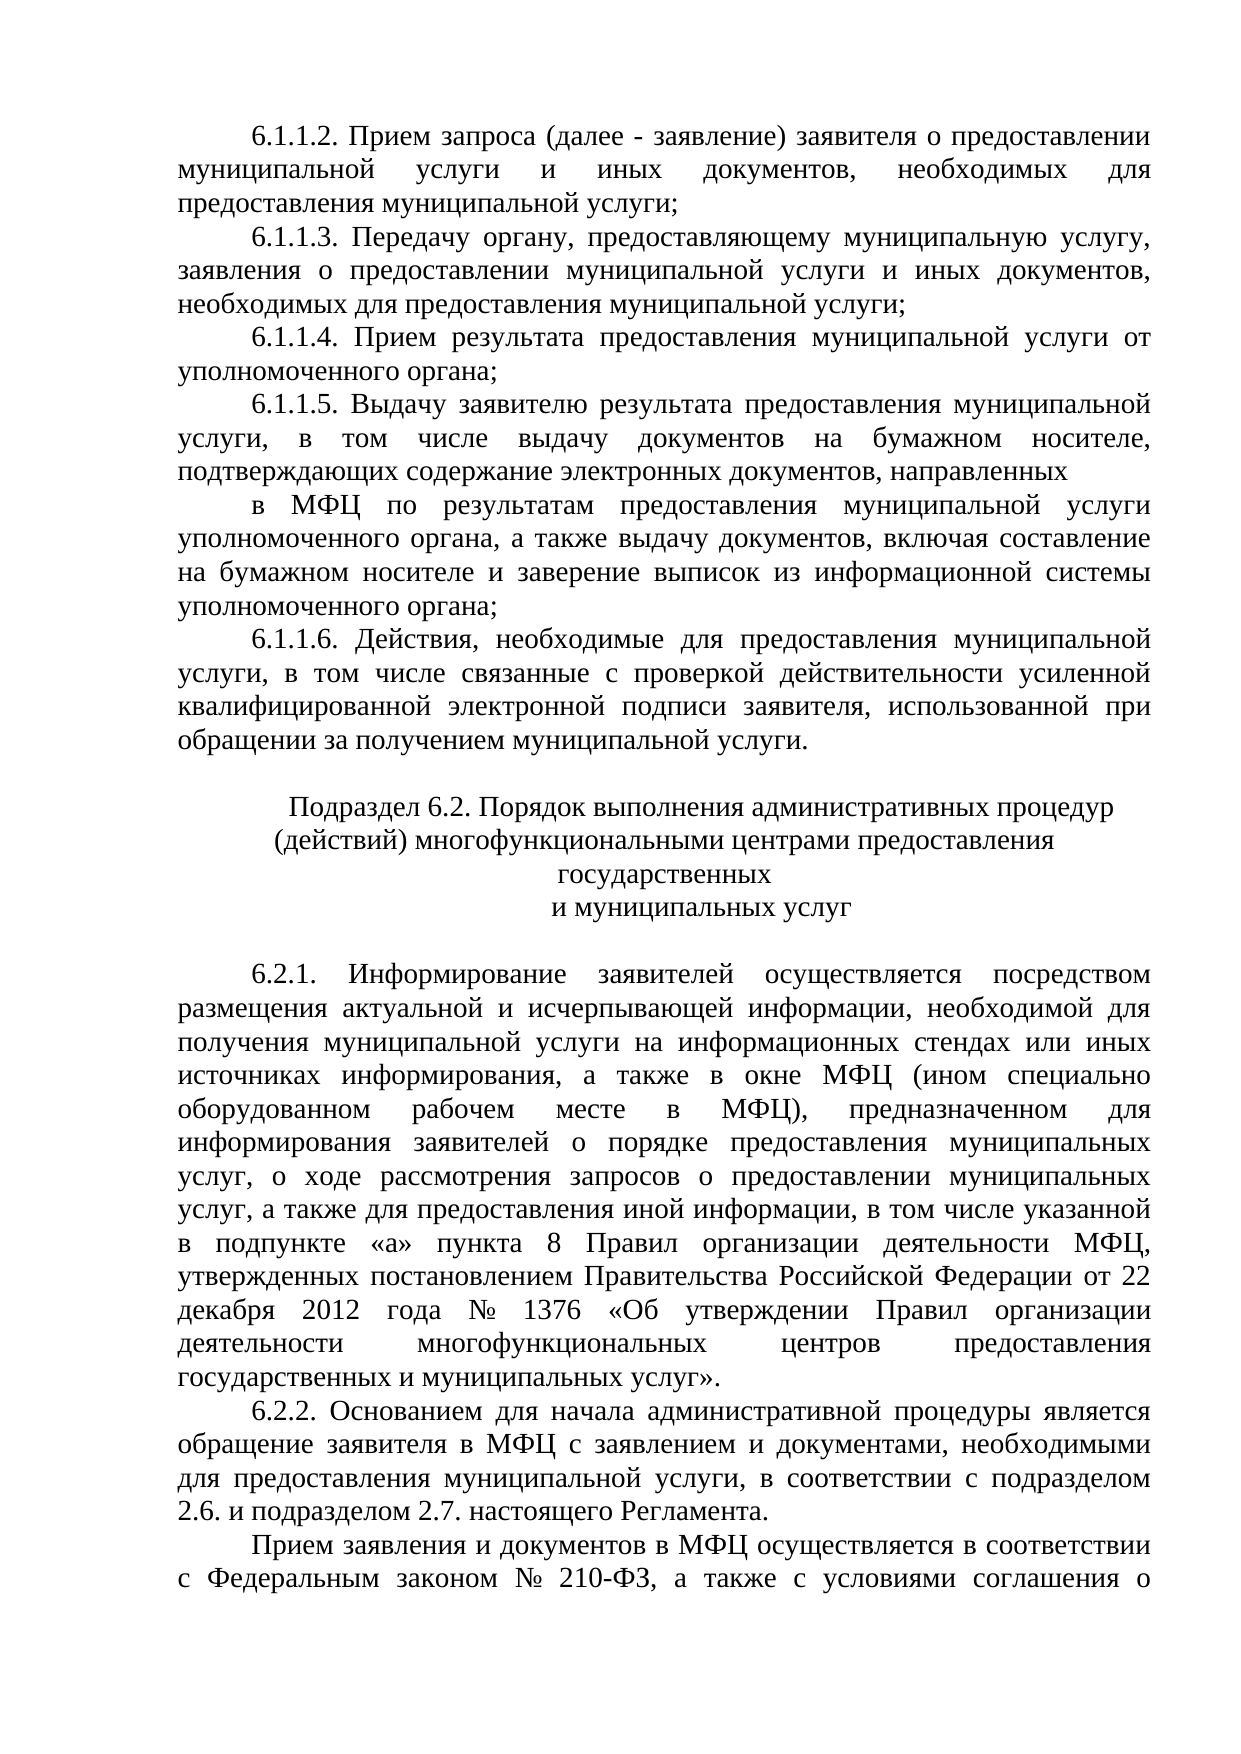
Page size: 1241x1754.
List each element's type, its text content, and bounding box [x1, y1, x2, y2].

text 6.1.1.2. Прием запроса (далее - заявление) заявителя о предоставлении муниципальной услуги и иных документов, необходимых для предоставления муниципальной услуги; [177, 118, 1152, 219]
text Подраздел 6.2. Порядок выполнения административных процедур (действий) многофункциональными центрами предоставления государственных [177, 789, 1152, 889]
text в МФЦ по результатам предоставления муниципальной услуги уполномоченного органа, а также выдачу документов, включая составление на бумажном носителе и заверение выписок из информационной системы уполномоченного органа; [177, 487, 1152, 621]
text 6.2.2. Основанием для начала административной процедуры является обращение заявителя в МФЦ с заявлением и документами, необходимыми для предоставления муниципальной услуги, в соответствии с подразделом 2.6. и подразделом 2.7. настоящего Регламента. [177, 1393, 1152, 1527]
text и муниципальных услуг [177, 889, 1152, 923]
text 6.1.1.4. Прием результата предоставления муниципальной услуги от уполномоченного органа; [177, 319, 1152, 386]
text 6.1.1.6. Действия, необходимые для предоставления муниципальной услуги, в том числе связанные с проверкой действительности усиленной квалифицированной электронной подписи заявителя, использованной при обращении за получением муниципальной услуги. [177, 621, 1152, 755]
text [177, 1527, 1152, 1594]
text 6.1.1.3. Передачу органу, предоставляющему муниципальную услугу, заявления о предоставлении муниципальной услуги и иных документов, необходимых для предоставления муниципальной услуги; [177, 219, 1152, 319]
text 6.1.1.5. Выдачу заявителю результата предоставления муниципальной услуги, в том числе выдачу документов на бумажном носителе, подтверждающих содержание электронных документов, направленных [177, 386, 1152, 487]
text 6.2.1. Информирование заявителей осуществляется посредством размещения актуальной и исчерпывающей информации, необходимой для получения муниципальной услуги на информационных стендах или иных источниках информирования, а также в окне МФЦ (ином специально оборудованном рабочем месте в МФЦ), предназначенном для информирования заявителей о порядке предоставления муниципальных услуг, о ходе рассмотрения запросов о предоставлении муниципальных услуг, а также для предоставления иной информации, в том числе указанной в подпункте «а» пункта 8 Правил организации деятельности МФЦ, утвержденных постановлением Правительства Российской Федерации от 22 декабря 2012 года № 1376 «Об утверждении Правил организации деятельности многофункциональных центров предоставления государственных и муниципальных услуг». [177, 957, 1152, 1393]
